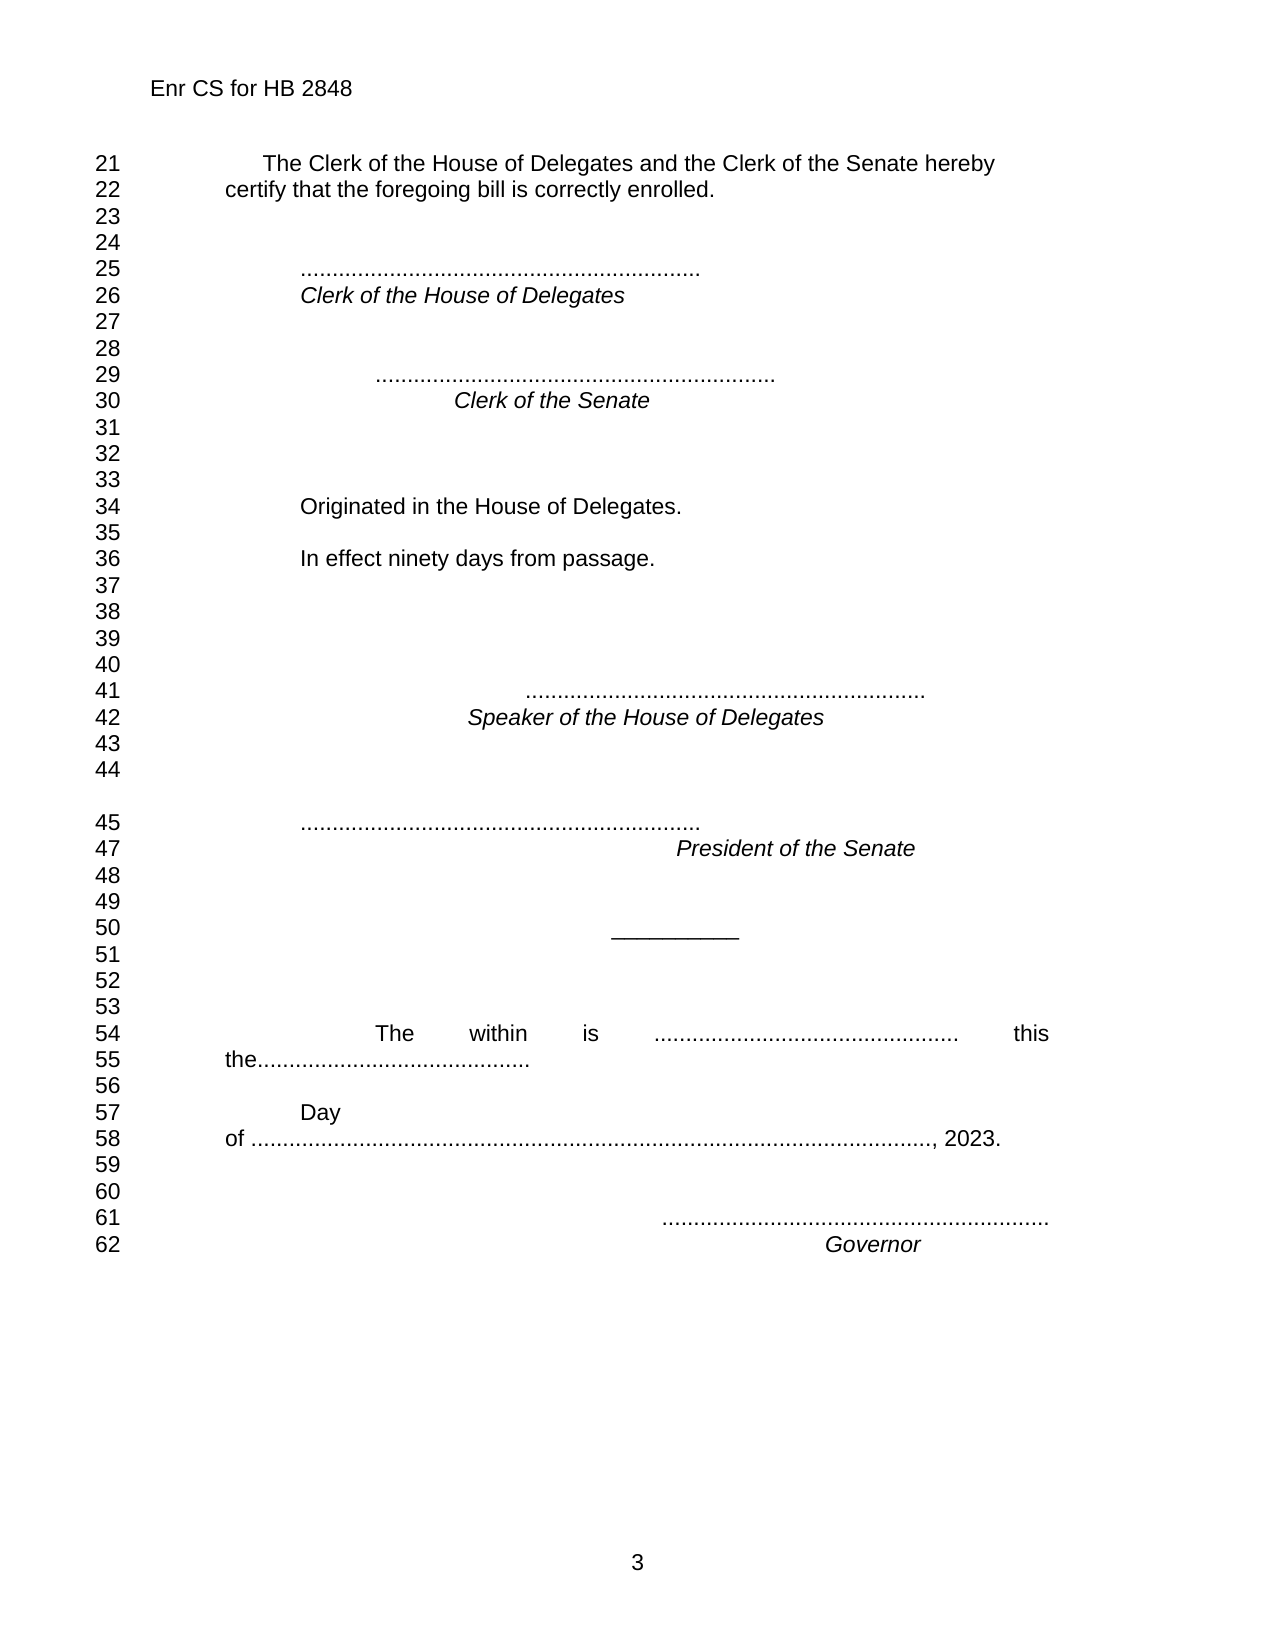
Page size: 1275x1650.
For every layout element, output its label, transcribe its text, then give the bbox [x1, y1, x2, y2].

text Clerk of the Senate [225, 387, 1050, 413]
text ............................................................... [225, 782, 1050, 835]
text Day of ..........................................................................................................., 2023. [225, 1099, 1050, 1151]
text President of the Senate [150, 835, 1050, 862]
text Clerk of the House of Delegates [225, 282, 1050, 308]
text ............................................................. [225, 1204, 1050, 1231]
text Governor [150, 1231, 1125, 1257]
text The Clerk of the House of Delegates and the Clerk of the Senate hereby certify that the foregoing bill is correctly enrolled. [225, 150, 1050, 203]
text ............................................................... [225, 255, 1050, 282]
text __________ [225, 914, 1050, 941]
text Originated in the House of Delegates. [225, 493, 1050, 519]
text ............................................................... [225, 361, 1050, 387]
text In effect ninety days from passage. [225, 545, 1050, 572]
text The within is ................................................ this the........................................... [225, 1020, 1050, 1072]
text Speaker of the House of Delegates [150, 703, 1050, 730]
text ............................................................... [225, 677, 1050, 703]
